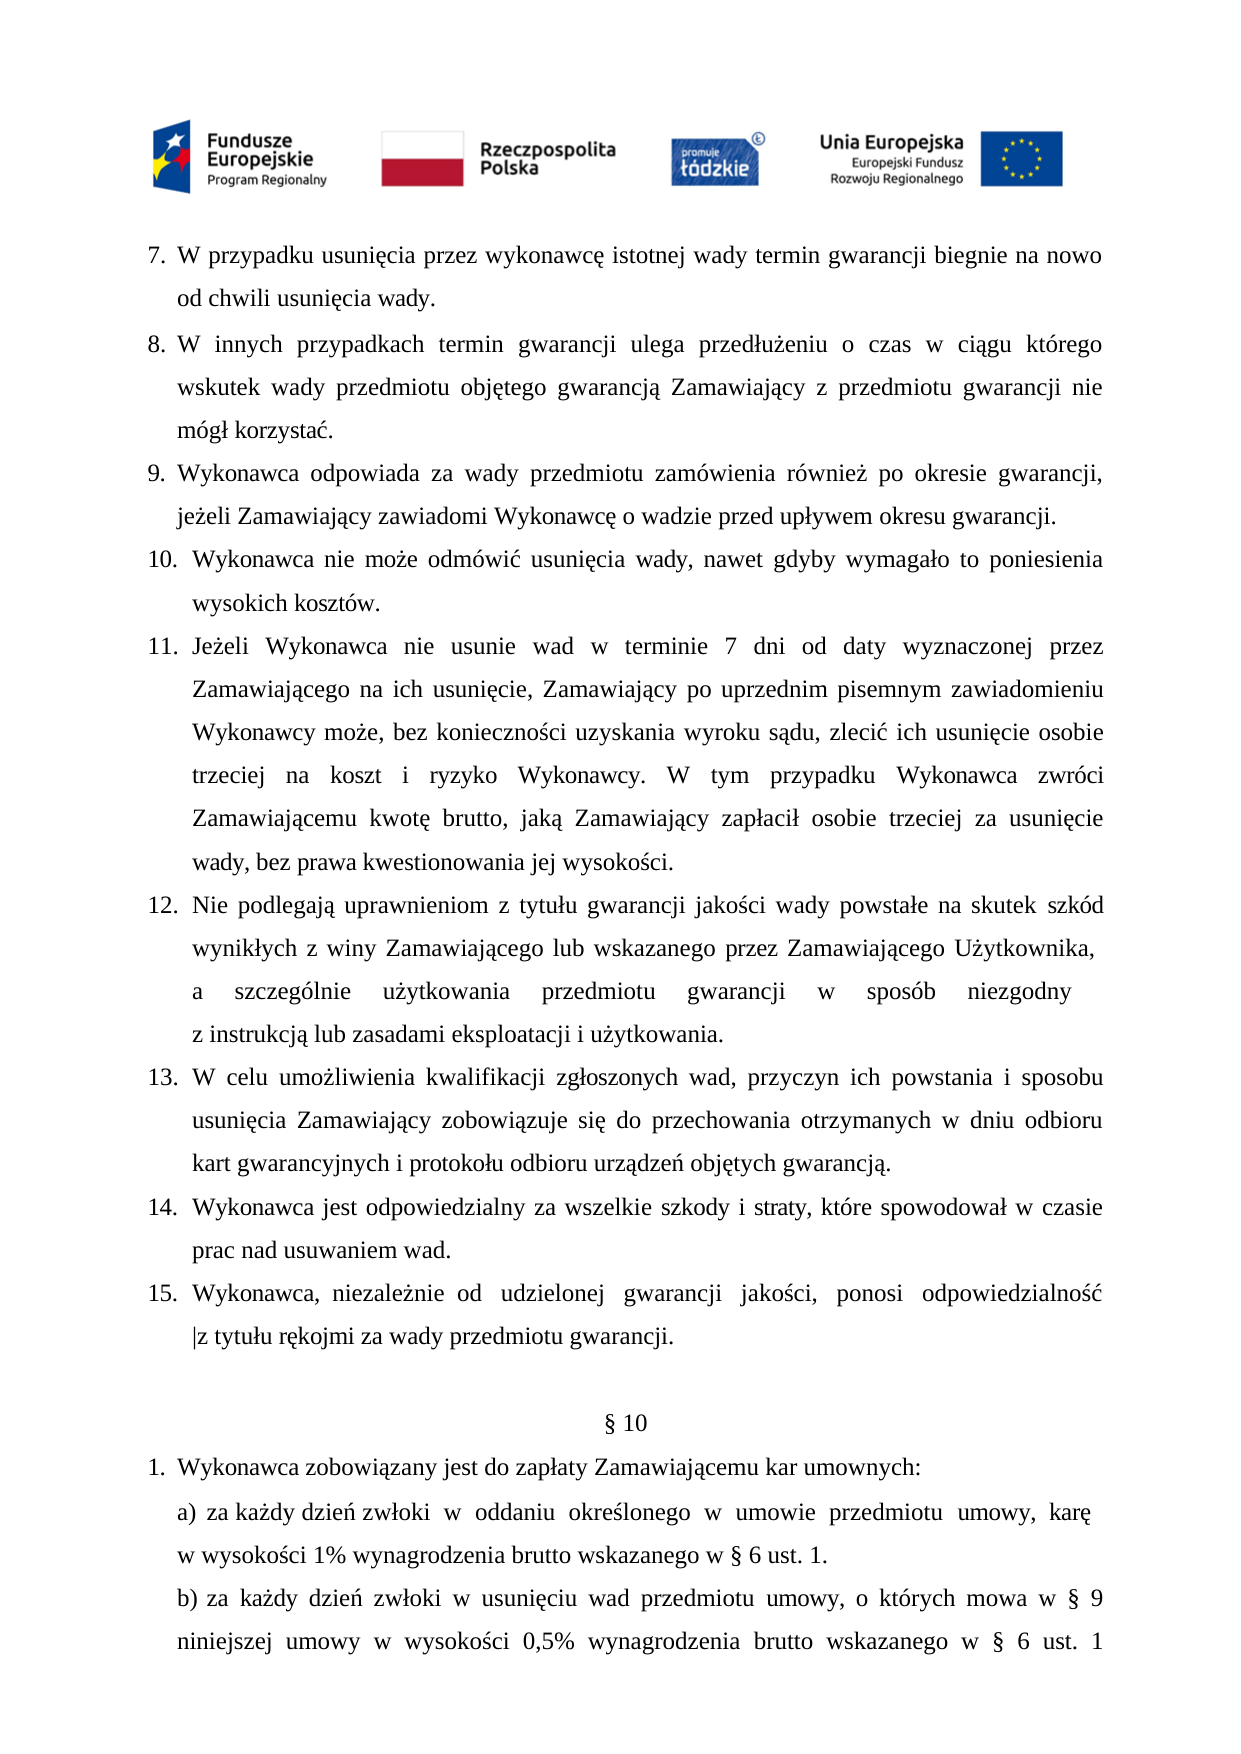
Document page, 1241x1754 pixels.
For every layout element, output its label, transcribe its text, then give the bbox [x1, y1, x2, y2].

list W przypadku usunięcia przez wykonawcę istotnej wady termin gwarancji biegnie na nowo od chwili usunięcia wady. [147, 240, 1103, 312]
list Nie podlegają uprawnieniom z tytułu gwarancji jakości wady powstałe na skutek szkód wynikłych z winy Zamawiającego lub wskazanego przez Zamawiającego Użytkownika, a szczególnie użytkowania przedmiotu gwarancji w sposób niezgodny z instrukcją lub zasadami eksploatacji i użytkowania. [147, 890, 1104, 1048]
list Wykonawca jest odpowiedzialny za wszelkie szkody i straty, które spowodował w czasie prac nad usuwaniem wad. [147, 1192, 1103, 1263]
list Jeżeli Wykonawca nie usunie wad w terminie 7 dni od daty wyznaczonej przez Zamawiającego na ich usunięcie, Zamawiający po uprzednim pisemnym zawiadomieniu Wykonawcy może, bez konieczności uzyskania wyroku sądu, zlecić ich usunięcie osobie trzeciej na koszt i ryzyko Wykonawcy. W tym przypadku Wykonawca zwróci Zamawiającemu kwotę brutto, jaką Zamawiający zapłacił osobie trzeciej za usunięcie wady, bez prawa kwestionowania jej wysokości. [147, 631, 1104, 875]
list Wykonawca nie może odmówić usunięcia wady, nawet gdyby wymagało to poniesienia wysokich kosztów. [147, 544, 1104, 616]
list W celu umożliwienia kwalifikacji zgłoszonych wad, przyczyn ich powstania i sposobu usunięcia Zamawiający zobowiązuje się do przechowania otrzymanych w dniu odbioru kart gwarancyjnych i protokołu odbioru urządzeń objętych gwarancją. [147, 1062, 1104, 1177]
list Wykonawca zobowiązany jest do zapłaty Zamawiającemu kar umownych: [147, 1452, 1115, 1481]
list za każdy dzień zwłoki w oddaniu określonego w umowie przedmiotu umowy, karę w wysokości 1% wynagrodzenia brutto wskazanego w § 6 ust. 1. [177, 1497, 1104, 1568]
list Wykonawca, niezależnie od udzielonej gwarancji jakości, ponosi odpowiedzialność |z tytułu rękojmi za wady przedmiotu gwarancji. [147, 1278, 1103, 1350]
text § 10 [604, 1407, 1115, 1438]
list W innych przypadkach termin gwarancji ulega przedłużeniu o czas w ciągu którego wskutek wady przedmiotu objętego gwarancją Zamawiający z przedmiotu gwarancji nie mógł korzystać. [147, 329, 1104, 444]
list Wykonawca odpowiada za wady przedmiotu zamówienia również po okresie gwarancji, jeżeli Zamawiający zawiadomi Wykonawcę o wadzie przed upływem okresu gwarancji. [147, 458, 1103, 530]
picture [135, 101, 1081, 212]
